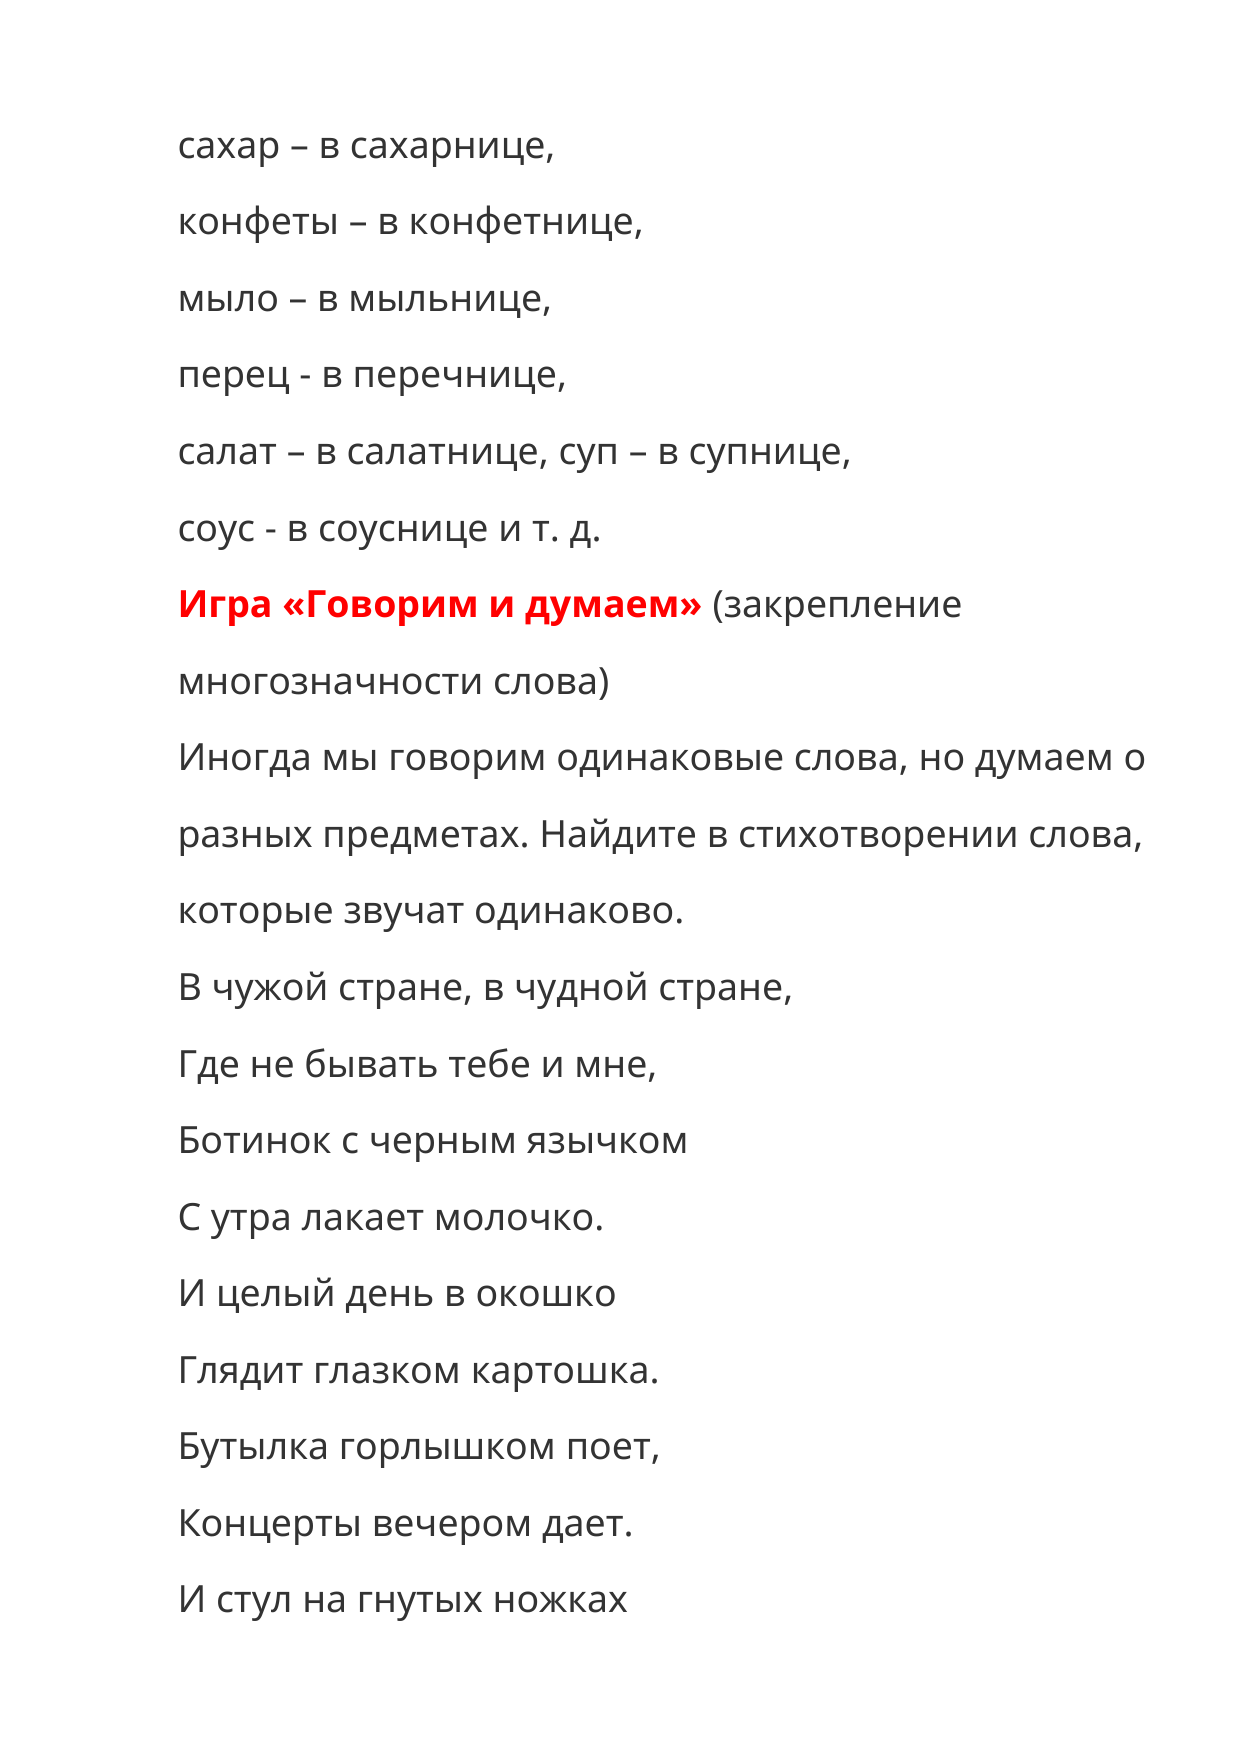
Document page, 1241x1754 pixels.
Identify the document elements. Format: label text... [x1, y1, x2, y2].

text Бутылка горлышком поет, [177, 1420, 1152, 1471]
text сахар – в сахарнице, [177, 118, 1152, 169]
text Где не бывать тебе и мне, [177, 1037, 1152, 1088]
text Ботинок с черным язычком [177, 1113, 1152, 1164]
text Концерты вечером дает. [177, 1496, 1152, 1547]
text Иногда мы говорим одинаковые слова, но думаем о разных предметах. Найдите в стихотворении слова, которые звучат одинаково. [177, 731, 1152, 935]
text перец - в перечнице, [177, 348, 1152, 399]
text Игра «Говорим и думаем» (закрепление многозначности слова) [177, 577, 1152, 705]
text В чужой стране, в чудной стране, [177, 960, 1152, 1011]
text мыло – в мыльнице, [177, 271, 1152, 322]
text соус - в соуснице и т. д. [177, 501, 1152, 552]
text И целый день в окошко [177, 1267, 1152, 1318]
text Глядит глазком картошка. [177, 1343, 1152, 1394]
text И стул на гнутых ножках [177, 1573, 1152, 1624]
text салат – в салатнице, суп – в супнице, [177, 424, 1152, 475]
text С утра лакает молочко. [177, 1190, 1152, 1241]
text конфеты – в конфетнице, [177, 195, 1152, 246]
